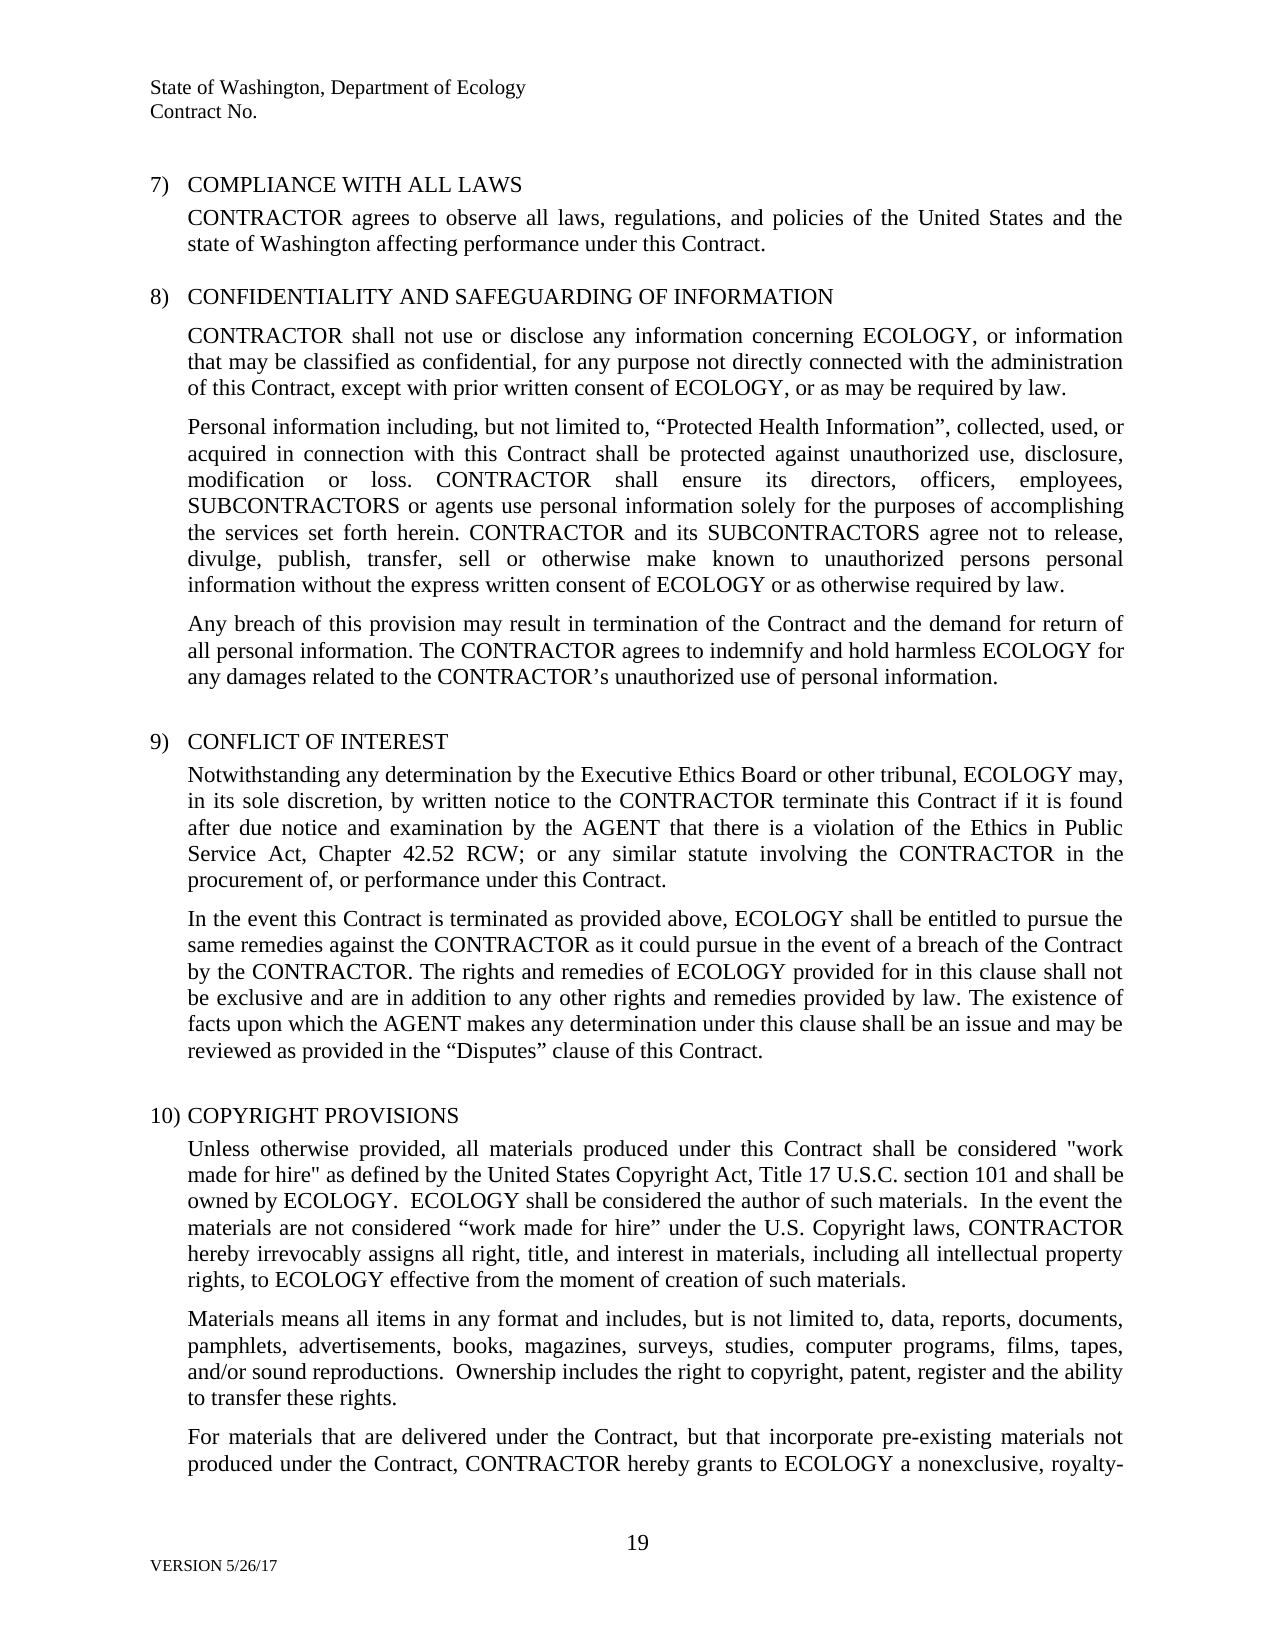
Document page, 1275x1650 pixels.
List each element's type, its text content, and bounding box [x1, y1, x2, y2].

text Materials means all items in any format and includes, but is not limited to, data, reports, documents, pamphlets, advertisements, books, magazines, surveys, studies, computer programs, films, tapes, and/or sound reproductions. Ownership includes the right to copyright, patent, register and the ability to transfer these rights. [187, 1305, 1125, 1411]
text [187, 1423, 1125, 1476]
text Personal information including, but not limited to, “Protected Health Information”, collected, used, or acquired in connection with this Contract shall be protected against unauthorized use, disclosure, modification or loss. CONTRACTOR shall ensure its directors, officers, employees, SUBCONTRACTORS or agents use personal information solely for the purposes of accomplishing the services set forth herein. CONTRACTOR and its SUBCONTRACTORS agree not to release, divulge, publish, transfer, sell or otherwise make known to unauthorized persons personal information without the express written consent of ECOLOGY or as otherwise required by law. [187, 413, 1125, 598]
list COMPLIANCE WITH ALL LAWS [150, 171, 1125, 198]
text Notwithstanding any determination by the Executive Ethics Board or other tribunal, ECOLOGY may, in its sole discretion, by written notice to the CONTRACTOR terminate this Contract if it is found after due notice and examination by the AGENT that there is a violation of the Ethics in Public Service Act, Chapter 42.52 RCW; or any similar statute involving the CONTRACTOR in the procurement of, or performance under this Contract. [187, 761, 1125, 893]
text Any breach of this provision may result in termination of the Contract and the demand for return of all personal information. The CONTRACTOR agrees to indemnify and hold harmless ECOLOGY for any damages related to the CONTRACTOR’s unauthorized use of personal information. [187, 610, 1125, 689]
text In the event this Contract is terminated as provided above, ECOLOGY shall be entitled to pursue the same remedies against the CONTRACTOR as it could pursue in the event of a breach of the Contract by the CONTRACTOR. The rights and remedies of ECOLOGY provided for in this clause shall not be exclusive and are in addition to any other rights and remedies provided by law. The existence of facts upon which the AGENT makes any determination under this clause shall be an issue and may be reviewed as provided in the “Disputes” clause of this Contract. [187, 905, 1125, 1063]
text CONTRACTOR shall not use or disclose any information concerning ECOLOGY, or information that may be classified as confidential, for any purpose not directly connected with the administration of this Contract, except with prior written consent of ECOLOGY, or as may be required by law. [187, 322, 1125, 401]
list COPYRIGHT PROVISIONS [150, 1102, 1125, 1128]
text CONTRACTOR agrees to observe all laws, regulations, and policies of the United States and the state of Washington affecting performance under this Contract. [187, 204, 1125, 257]
list CONFLICT OF INTEREST [150, 728, 1125, 754]
text Unless otherwise provided, all materials produced under this Contract shall be considered "work made for hire" as defined by the United States Copyright Act, Title 17 U.S.C. section 101 and shall be owned by ECOLOGY. ECOLOGY shall be considered the author of such materials. In the event the materials are not considered “work made for hire” under the U.S. Copyright laws, CONTRACTOR hereby irrevocably assigns all right, title, and interest in materials, including all intellectual property rights, to ECOLOGY effective from the moment of creation of such materials. [187, 1135, 1125, 1293]
list CONFIDENTIALITY AND SAFEGUARDING OF INFORMATION [150, 283, 1125, 309]
